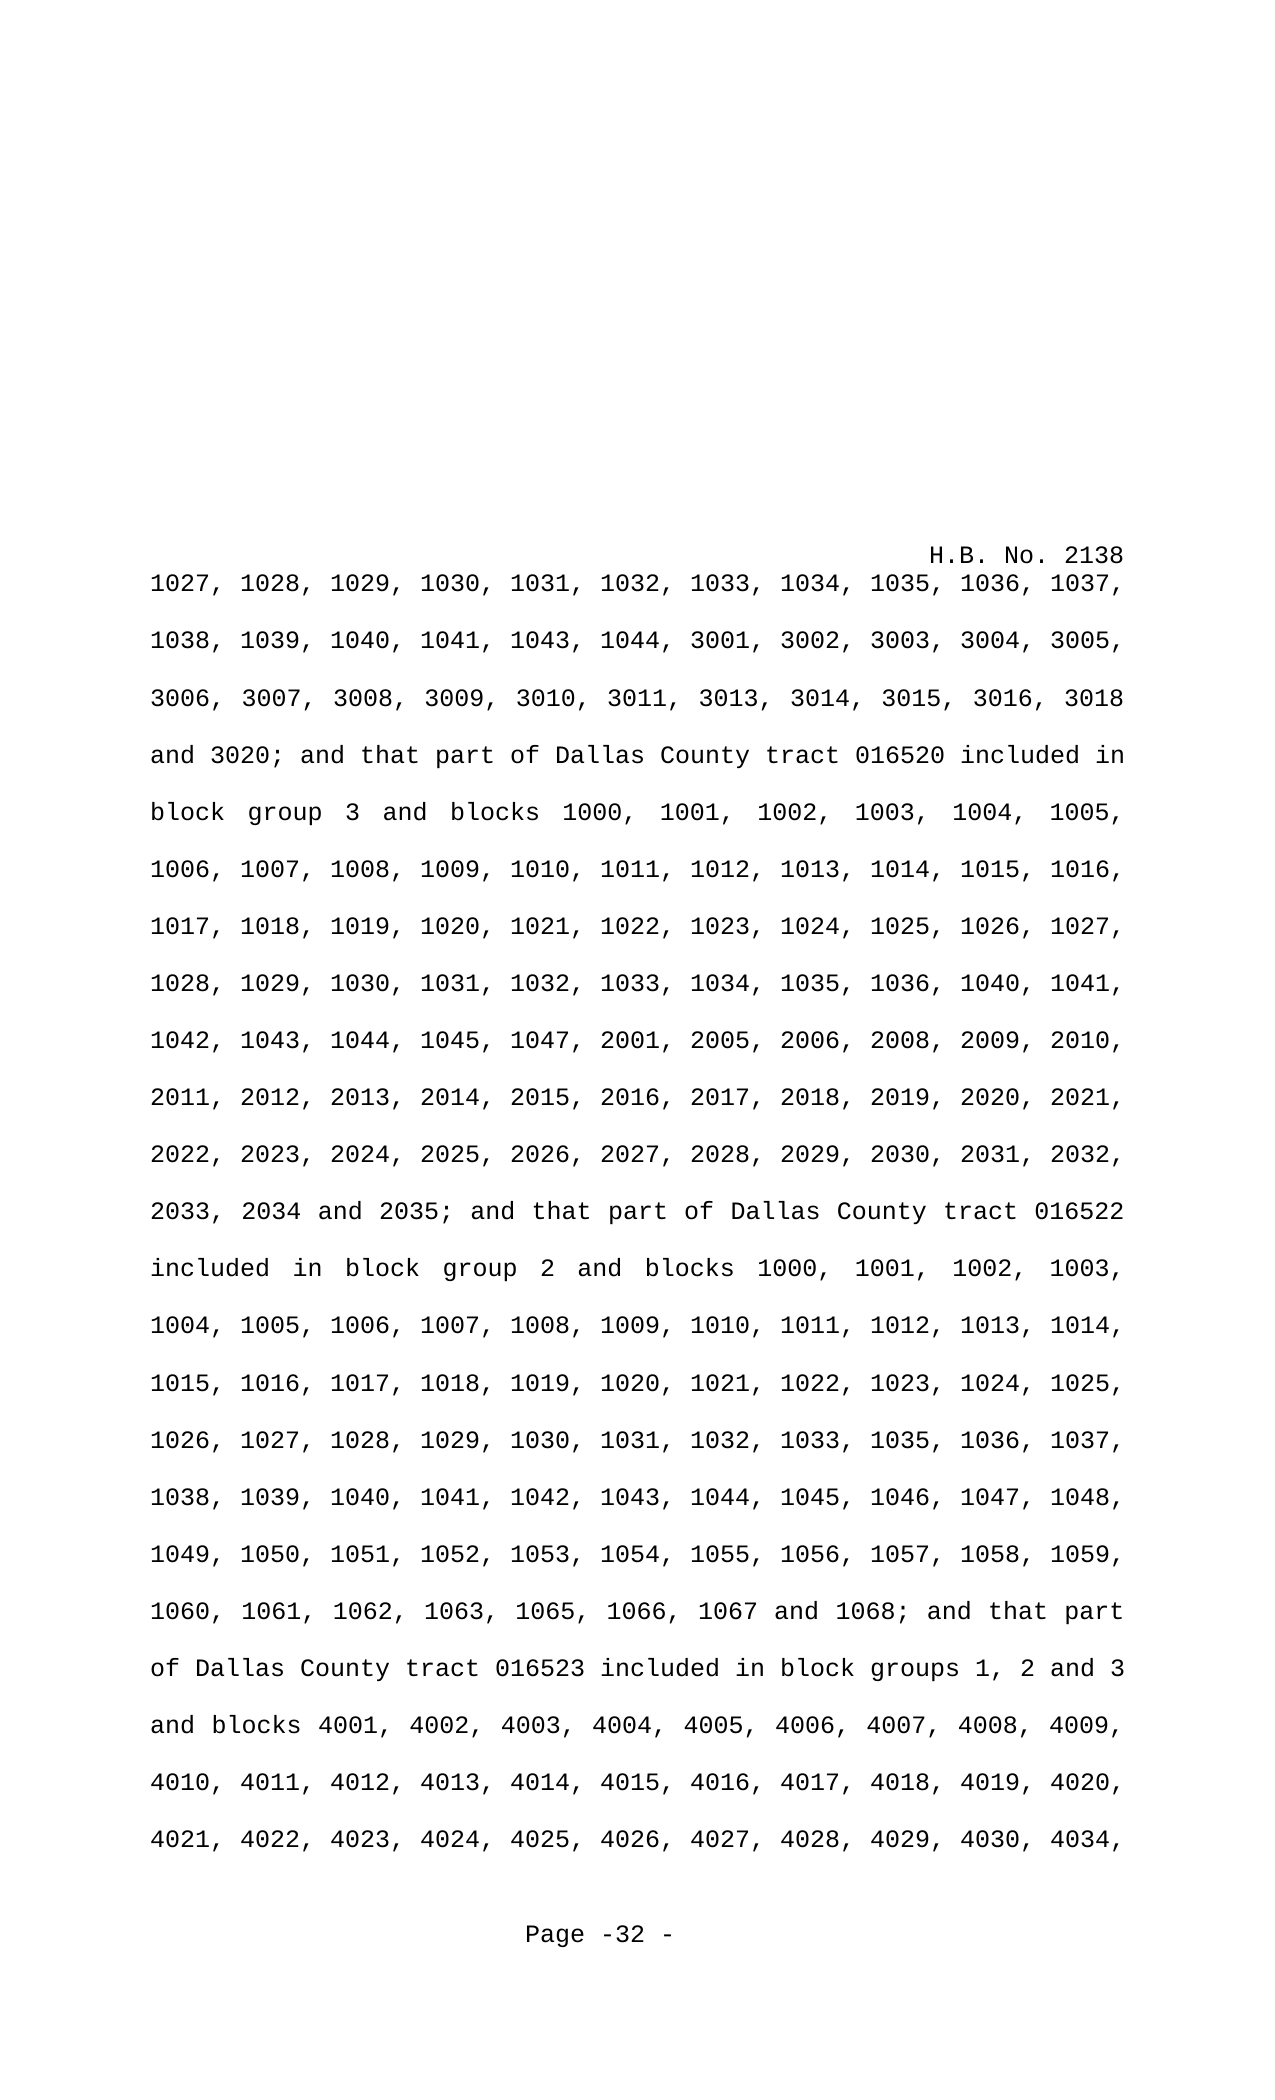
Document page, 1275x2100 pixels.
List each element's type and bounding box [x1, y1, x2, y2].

text [150, 571, 1125, 1855]
